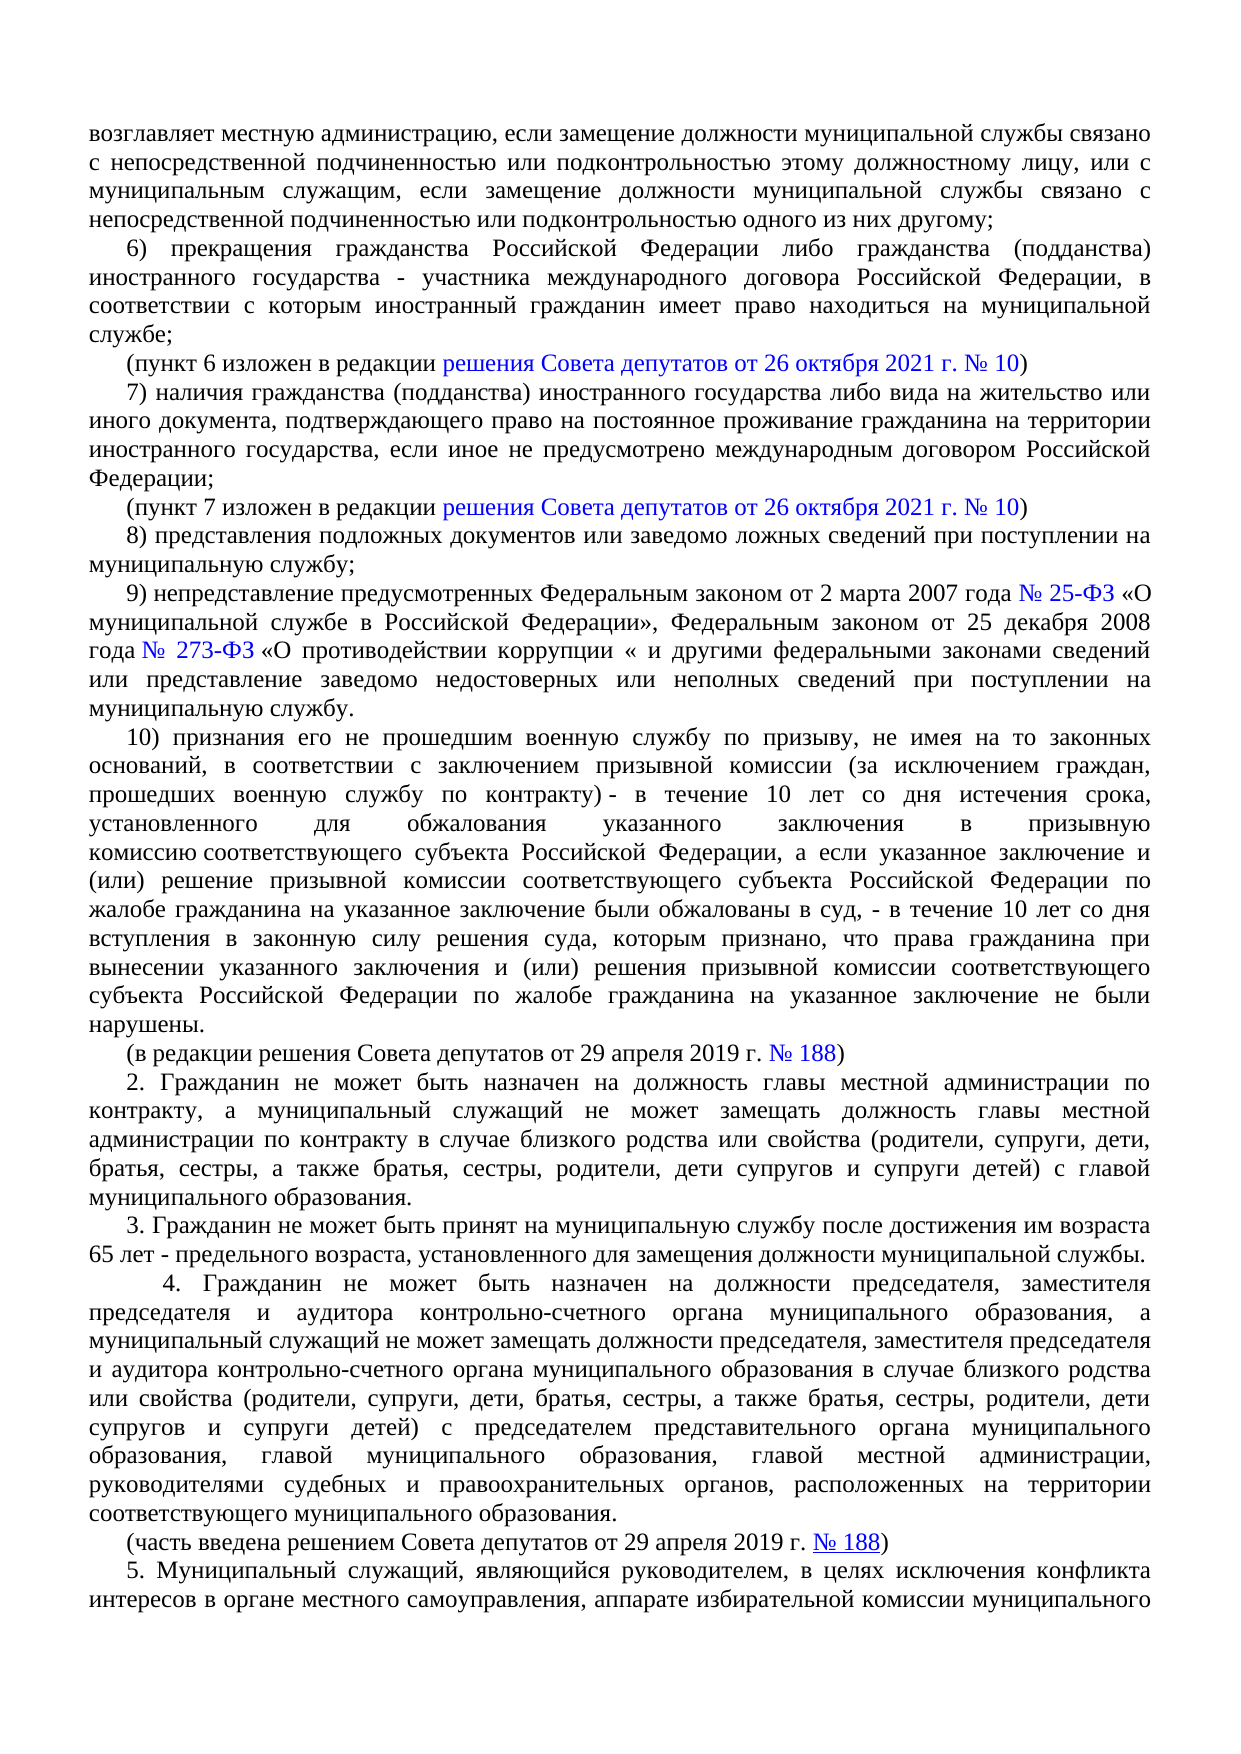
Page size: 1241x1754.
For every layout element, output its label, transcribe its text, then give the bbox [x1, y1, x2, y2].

text 6) прекращения гражданства Российской Федерации либо гражданства (подданства) иностранного государства - участника международного договора Российской Федерации, в соответствии с которым иностранный гражданин имеет право находиться на муниципальной службе; [89, 233, 1152, 348]
text 4. Гражданин не может быть назначен на должности председателя, заместителя председателя и аудитора контрольно-счетного органа муниципального образования, а муниципальный служащий не может замещать должности председателя, заместителя председателя и аудитора контрольно-счетного органа муниципального образования в случае близкого родства или свойства (родители, супруги, дети, братья, сестры, а также братья, сестры, родители, дети супругов и супруги детей) с председателем представительного органа муниципального образования, главой муниципального образования, главой местной администрации, руководителями судебных и правоохранительных органов, расположенных на территории соответствующего муниципального образования. [89, 1268, 1152, 1527]
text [89, 1556, 1152, 1613]
text 8) представления подложных документов или заведомо ложных сведений при поступлении на муниципальную службу; [89, 521, 1152, 578]
text (пункт 6 изложен в редакции решения Совета депутатов от 26 октября 2021 г. № 10) [89, 348, 1152, 377]
text (пункт 7 изложен в редакции решения Совета депутатов от 26 октября 2021 г. № 10) [89, 492, 1152, 521]
text (часть введена решением Совета депутатов от 29 апреля 2019 г. № 188) [89, 1527, 1152, 1556]
text 9) непредставление предусмотренных Федеральным законом от 2 марта 2007 года № 25-ФЗ «О муниципальной службе в Российской Федерации», Федеральным законом от 25 декабря 2008 года № 273-ФЗ «О противодействии коррупции « и другими федеральными законами сведений или представление заведомо недостоверных или неполных сведений при поступлении на муниципальную службу. [89, 578, 1152, 722]
text 10) признания его не прошедшим военную службу по призыву, не имея на то законных оснований, в соответствии с заключением призывной комиссии (за исключением граждан, прошедших военную службу по контракту) - в течение 10 лет со дня истечения срока, установленного для обжалования указанного заключения в призывную комиссию соответствующего субъекта Российской Федерации, а если указанное заключение и (или) решение призывной комиссии соответствующего субъекта Российской Федерации по жалобе гражданина на указанное заключение были обжалованы в суд, - в течение 10 лет со дня вступления в законную силу решения суда, которым признано, что права гражданина при вынесении указанного заключения и (или) решения призывной комиссии соответствующего субъекта Российской Федерации по жалобе гражданина на указанное заключение не были нарушены. [89, 722, 1152, 1038]
text 3. Гражданин не может быть принят на муниципальную службу после достижения им возраста 65 лет - предельного возраста, установленного для замещения должности муниципальной службы. [89, 1211, 1152, 1268]
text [89, 118, 1152, 233]
text 7) наличия гражданства (подданства) иностранного государства либо вида на жительство или иного документа, подтверждающего право на постоянное проживание гражданина на территории иностранного государства, если иное не предусмотрено международным договором Российской Федерации; [89, 377, 1152, 492]
text 2. Гражданин не может быть назначен на должность главы местной администрации по контракту, а муниципальный служащий не может замещать должность главы местной администрации по контракту в случае близкого родства или свойства (родители, супруги, дети, братья, сестры, а также братья, сестры, родители, дети супругов и супруги детей) с главой муниципального образования. [89, 1067, 1152, 1211]
text (в редакции решения Совета депутатов от 29 апреля 2019 г. № 188) [89, 1038, 1152, 1067]
